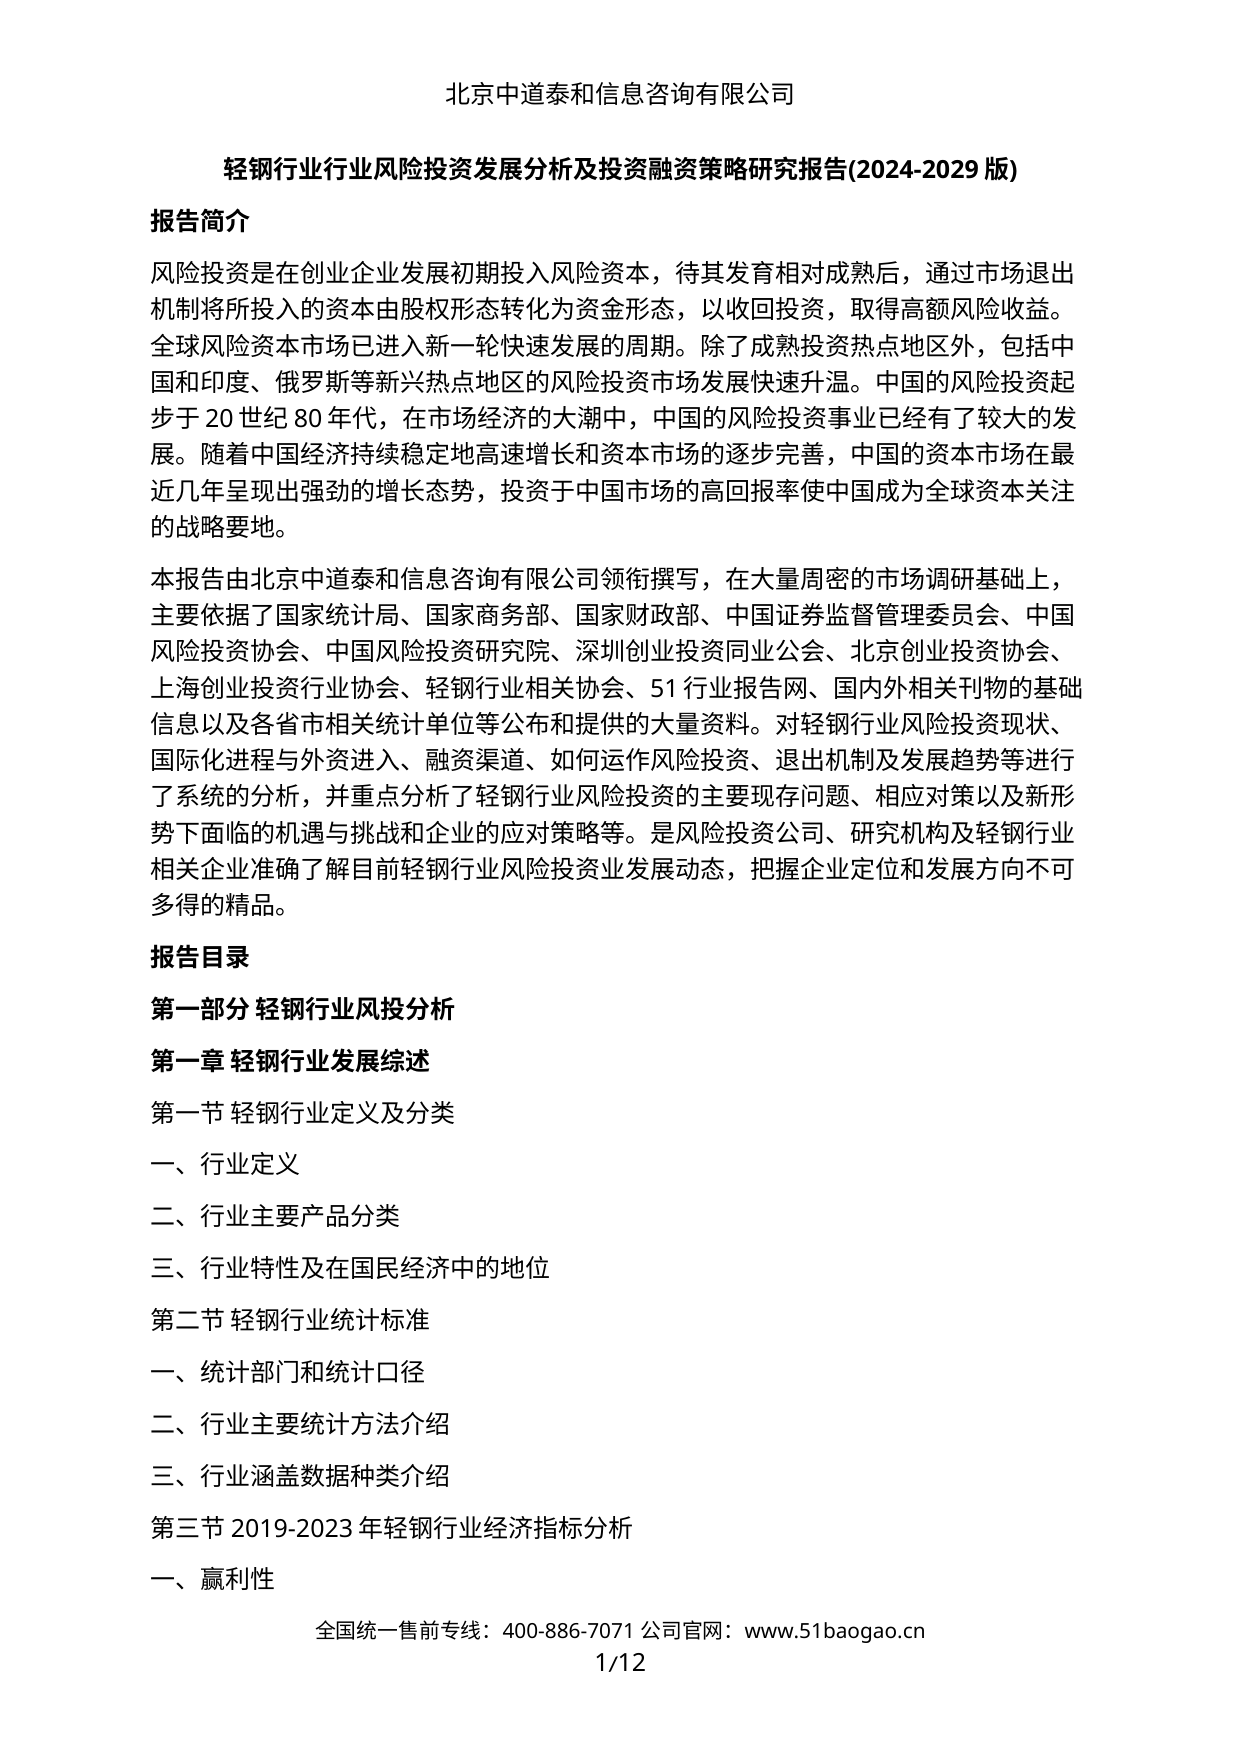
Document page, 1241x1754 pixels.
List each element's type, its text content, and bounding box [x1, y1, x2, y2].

text 报告目录 [150, 937, 1090, 974]
text 一、行业定义 [150, 1145, 1090, 1181]
text 第一章 轻钢行业发展综述 [150, 1041, 1090, 1077]
text 本报告由北京中道泰和信息咨询有限公司领衔撰写，在大量周密的市场调研基础上，主要依据了国家统计局、国家商务部、国家财政部、中国证券监督管理委员会、中国风险投资协会、中国风险投资研究院、深圳创业投资同业公会、北京创业投资协会、上海创业投资行业协会、轻钢行业相关协会、51行业报告网、国内外相关刊物的基础信息以及各省市相关统计单位等公布和提供的大量资料。对轻钢行业风险投资现状、国际化进程与外资进入、融资渠道、如何运作风险投资、退出机制及发展趋势等进行了系统的分析，并重点分析了轻钢行业风险投资的主要现存问题、相应对策以及新形势下面临的机遇与挑战和企业的应对策略等。是风险投资公司、研究机构及轻钢行业相关企业准确了解目前轻钢行业风险投资业发展动态，把握企业定位和发展方向不可多得的精品。 [150, 559, 1090, 922]
text 二、行业主要产品分类 [150, 1197, 1090, 1233]
text 第二节 轻钢行业统计标准 [150, 1301, 1090, 1337]
text 报告简介 [150, 202, 1090, 238]
text 一、赢利性 [150, 1560, 1090, 1596]
text 二、行业主要统计方法介绍 [150, 1404, 1090, 1441]
text 第一节 轻钢行业定义及分类 [150, 1093, 1090, 1129]
text 三、行业特性及在国民经济中的地位 [150, 1249, 1090, 1285]
text 三、行业涵盖数据种类介绍 [150, 1456, 1090, 1492]
text 第一部分 轻钢行业风投分析 [150, 989, 1090, 1026]
text 风险投资是在创业企业发展初期投入风险资本，待其发育相对成熟后，通过市场退出机制将所投入的资本由股权形态转化为资金形态，以收回投资，取得高额风险收益。全球风险资本市场已进入新一轮快速发展的周期。除了成熟投资热点地区外，包括中国和印度、俄罗斯等新兴热点地区的风险投资市场发展快速升温。中国的风险投资起步于20世纪80年代，在市场经济的大潮中，中国的风险投资事业已经有了较大的发展。随着中国经济持续稳定地高速增长和资本市场的逐步完善，中国的资本市场在最近几年呈现出强劲的增长态势，投资于中国市场的高回报率使中国成为全球资本关注的战略要地。 [150, 254, 1090, 544]
text 第三节 2019-2023年轻钢行业经济指标分析 [150, 1508, 1090, 1544]
text 轻钢行业行业风险投资发展分析及投资融资策略研究报告(2024-2029版) [150, 150, 1090, 186]
text 一、统计部门和统计口径 [150, 1352, 1090, 1389]
